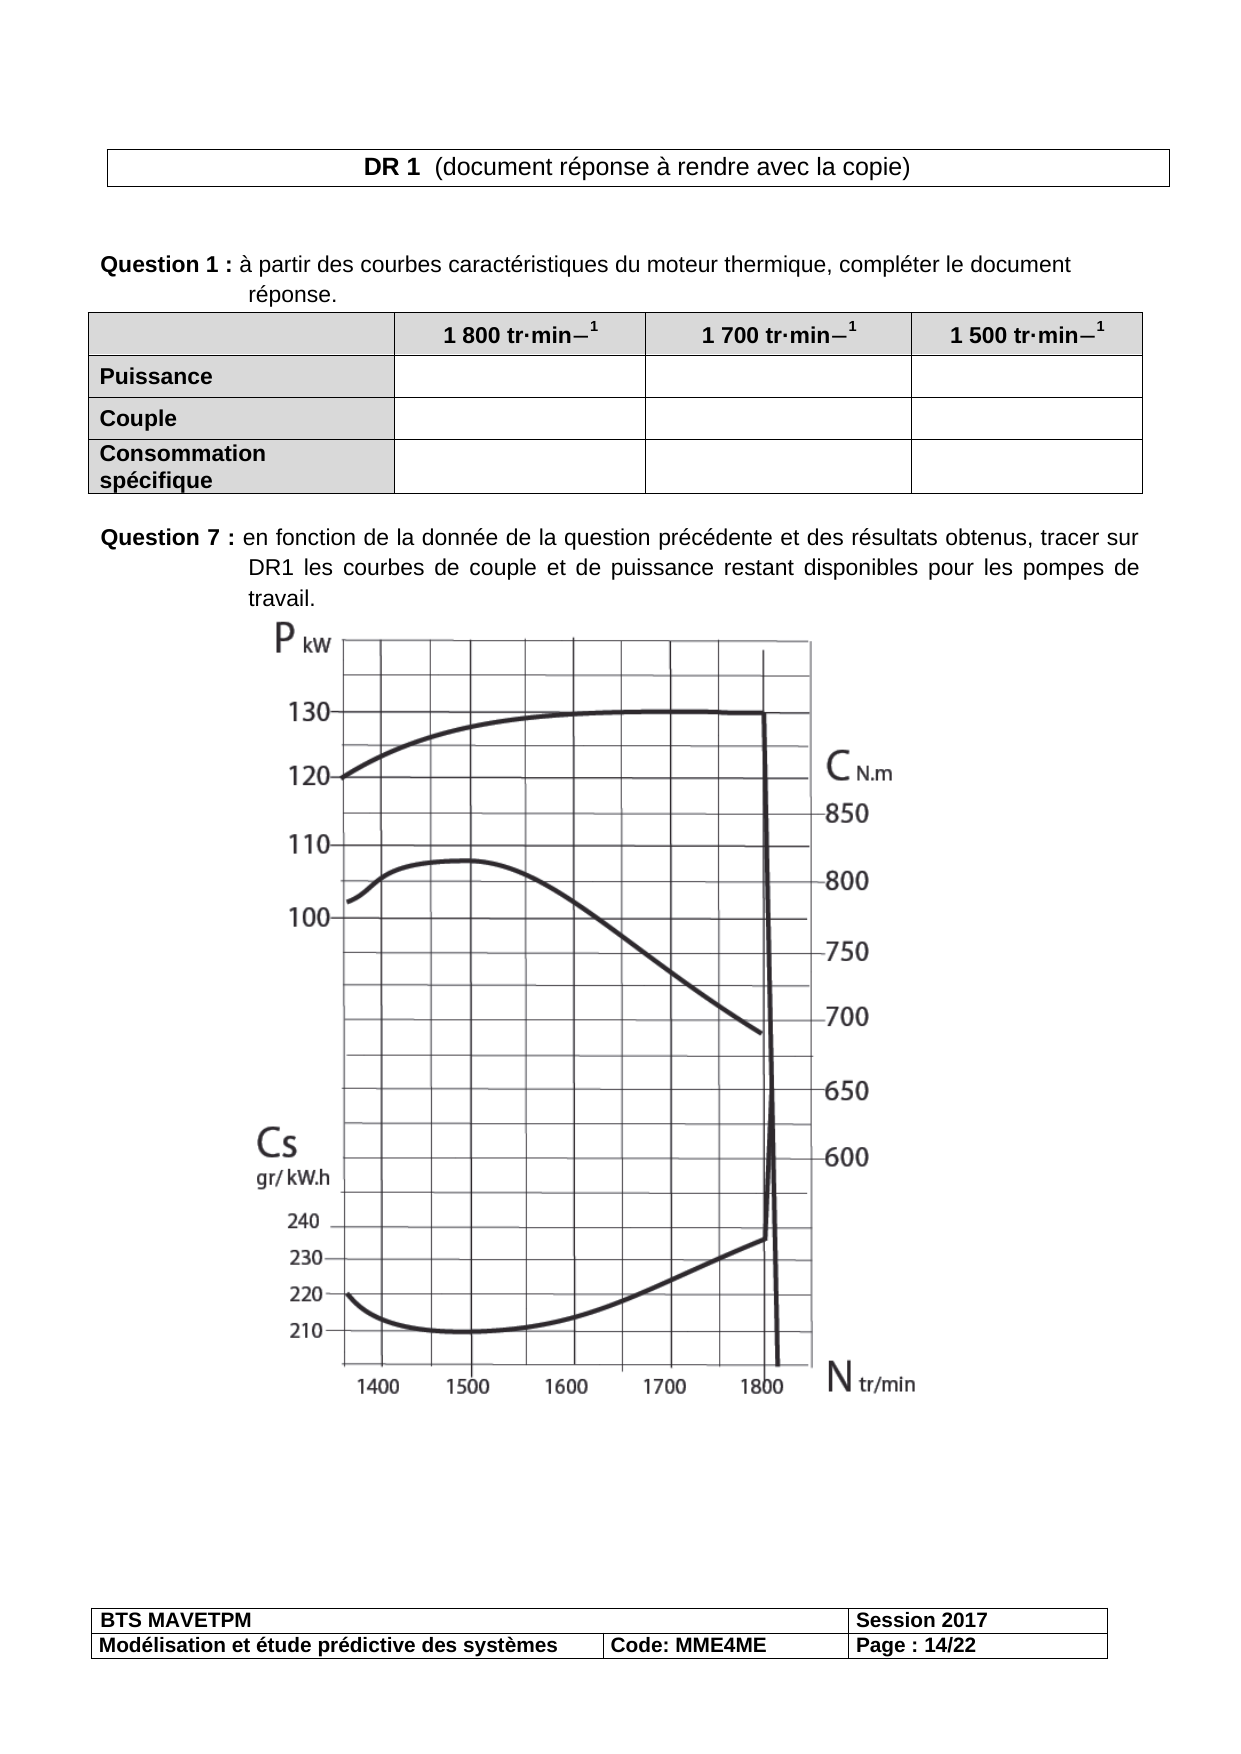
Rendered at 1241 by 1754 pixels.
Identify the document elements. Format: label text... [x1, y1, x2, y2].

text Question 7 : en fonction de la donnée de la question précédente et des résultats obtenus, tracer sur DR1 les courbes de couple et de puissance restant disponibles pour les pompes de travail. [100, 524, 1140, 611]
table_cell [395, 440, 645, 493]
table_header Session 2017 [849, 1609, 1107, 1633]
table_cell [646, 398, 911, 439]
table_header [89, 313, 394, 354]
table_cell [646, 440, 911, 493]
table_header 1 700 tr·min−1 [646, 313, 911, 354]
table_cell [912, 356, 1142, 397]
table_cell [912, 398, 1142, 439]
table_cell Consommation spécifique [89, 440, 394, 493]
table_cell Page : 14/22 [849, 1634, 1107, 1658]
table_header BTS MAVETPM [92, 1609, 848, 1633]
table_cell Couple [89, 398, 394, 439]
table_cell [395, 356, 645, 397]
table_cell Puissance [89, 356, 394, 397]
table_header 1 500 tr·min−1 [912, 313, 1142, 354]
picture [256, 615, 917, 1403]
table_cell [646, 356, 911, 397]
table_cell [912, 440, 1142, 493]
table_header 1 800 tr·min−1 [395, 313, 645, 354]
table_cell Code: MME4ME [604, 1634, 848, 1658]
table_cell [395, 398, 645, 439]
table_cell Modélisation et étude prédictive des systèmes [92, 1634, 603, 1658]
text Question 1 : à partir des courbes caractéristiques du moteur thermique, compléter le document réponse. [100, 251, 1137, 308]
